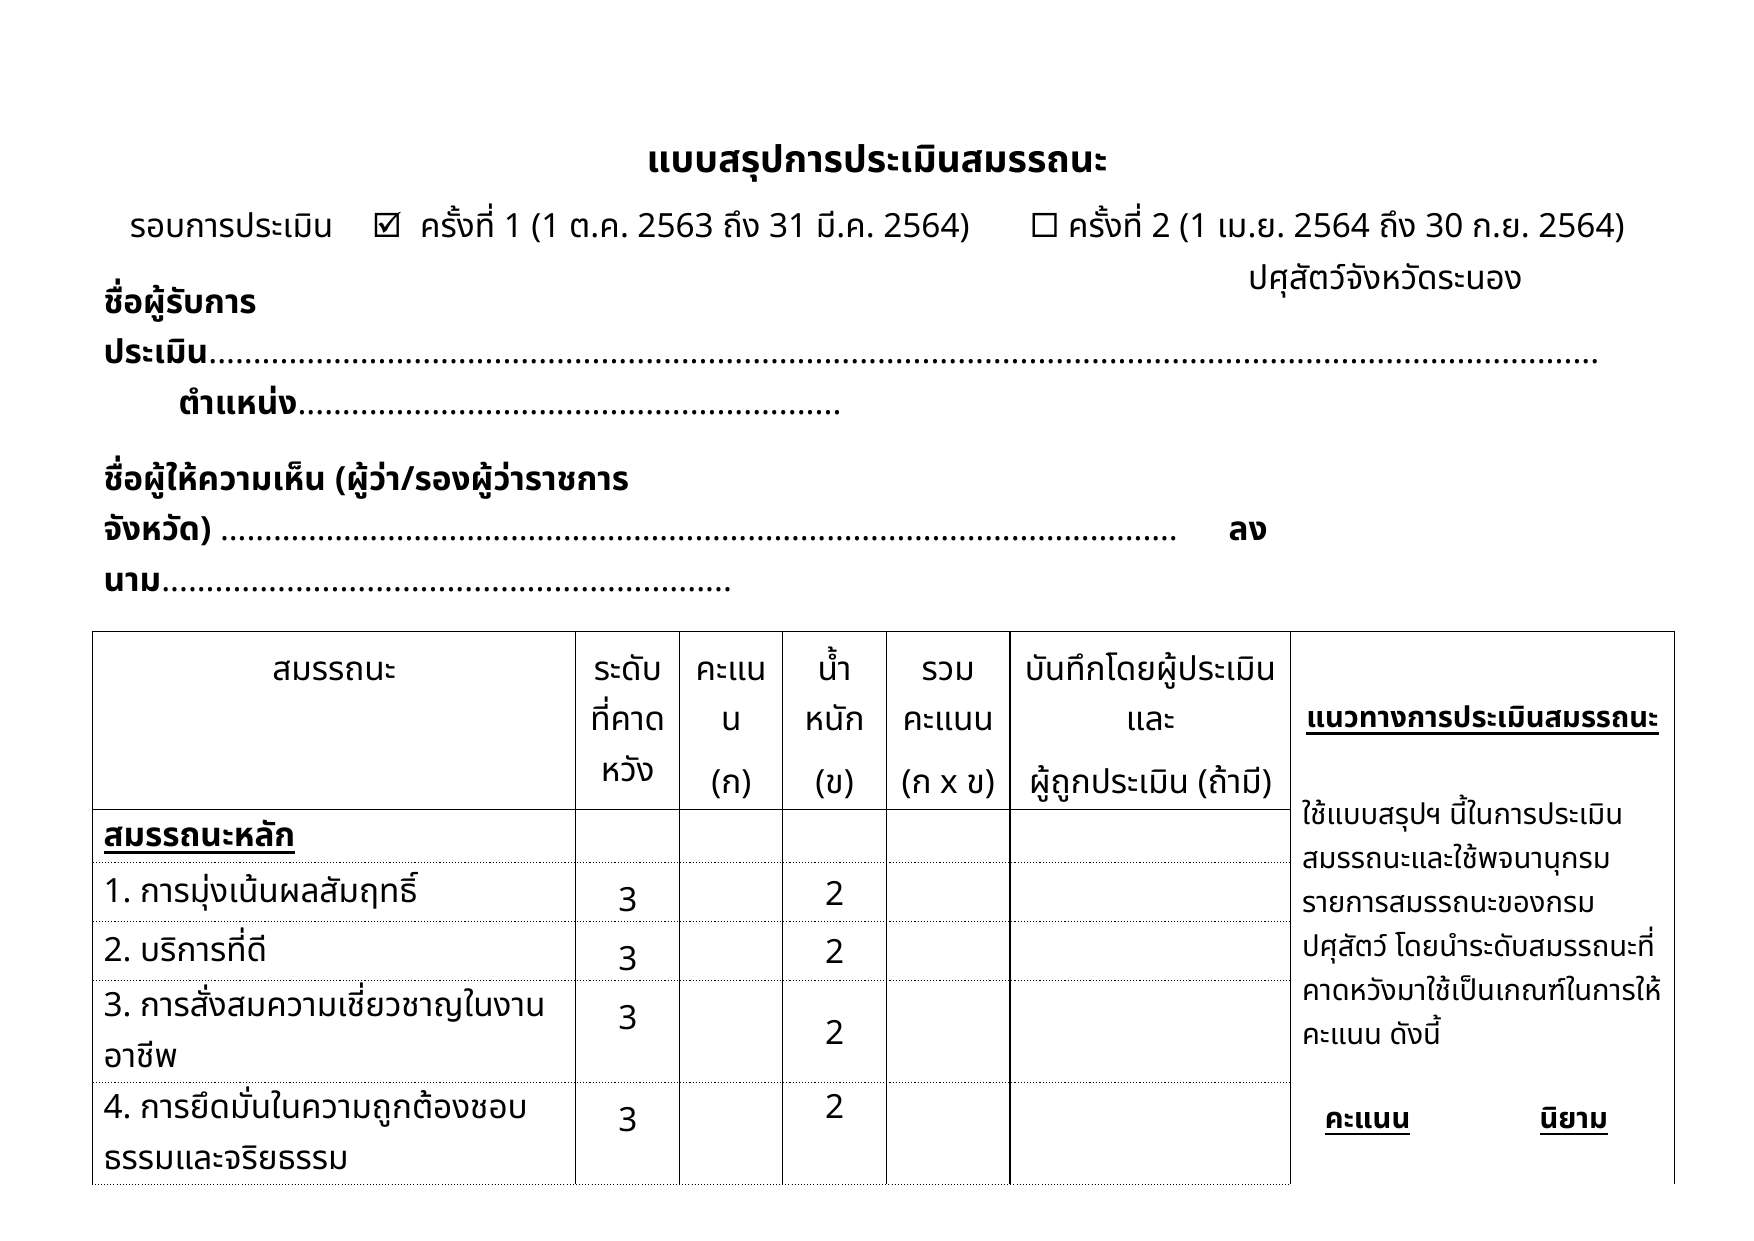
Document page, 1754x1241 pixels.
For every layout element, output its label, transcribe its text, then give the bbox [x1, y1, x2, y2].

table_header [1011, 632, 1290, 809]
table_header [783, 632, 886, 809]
text ชื่อผู้รับการประเมิน............................................................................................................................................................ ตำแหน่ง............................................................. [103, 278, 1651, 429]
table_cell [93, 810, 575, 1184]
text รอบการประเมิน ครั้งที่ 1 (1 ต.ค. 2563 ถึง 31 มี.ค. 2564) ครั้งที่ 2 (1 เม.ย. 2564 ถึง 30 ก.ย. 2564) [103, 202, 1651, 253]
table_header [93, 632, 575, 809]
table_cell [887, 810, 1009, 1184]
text ชื่อผู้ให้ความเห็น (ผู้ว่า/รองผู้ว่าราชการจังหวัด) ………………………………………………………………………………………………. ลงนาม................................................................ [103, 454, 1651, 606]
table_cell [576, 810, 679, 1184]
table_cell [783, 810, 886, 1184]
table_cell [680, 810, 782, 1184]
text แบบสรุปการประเมินสมรรถนะ [103, 133, 1651, 189]
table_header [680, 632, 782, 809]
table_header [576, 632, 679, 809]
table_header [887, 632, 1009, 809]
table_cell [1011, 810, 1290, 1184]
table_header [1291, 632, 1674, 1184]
